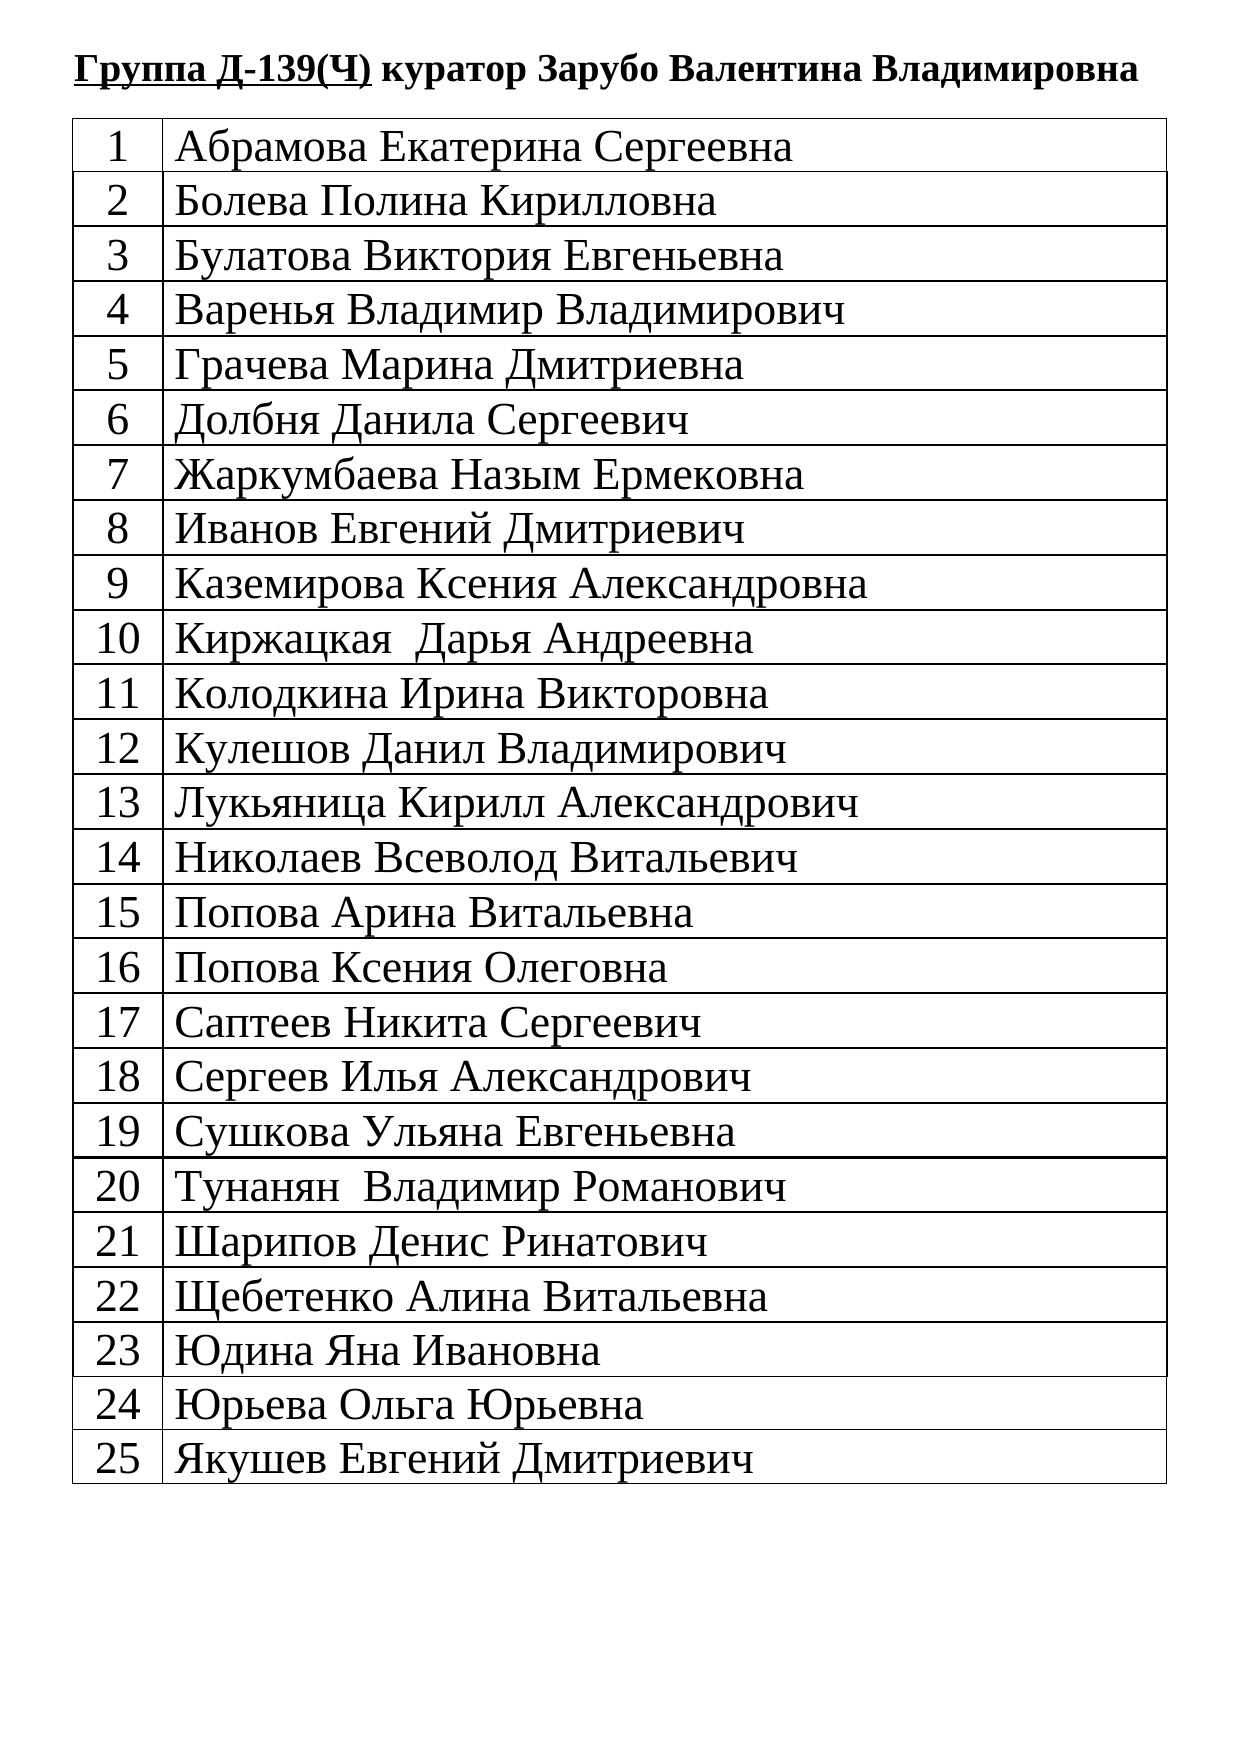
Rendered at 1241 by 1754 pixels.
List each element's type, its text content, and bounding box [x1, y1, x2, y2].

table_cell 22 [74, 1268, 162, 1321]
table_cell 25 [73, 1430, 162, 1483]
table_cell 14 [74, 830, 162, 882]
table_cell Лукьяница Кирилл Александрович [164, 775, 1166, 828]
table_cell Якушев Евгений Дмитриевич [163, 1430, 1166, 1483]
table_cell 23 [74, 1323, 162, 1376]
table_cell Кулешов Данил Владимирович [164, 720, 1166, 773]
table_cell 16 [74, 939, 162, 992]
table_cell Грачева Марина Дмитриевна [164, 337, 1166, 389]
table_cell 4 [74, 282, 162, 334]
table_cell 15 [74, 885, 162, 937]
table_cell 19 [74, 1104, 162, 1156]
text Группа Д-139(Ч) куратор Зарубо Валентина Владимировна [74, 44, 1152, 90]
table_cell 6 [74, 391, 162, 444]
table_cell Попова Арина Витальевна [164, 885, 1166, 937]
table_cell Сушкова Ульяна Евгеньевна [164, 1104, 1166, 1156]
table_cell Иванов Евгений Дмитриевич [164, 501, 1166, 554]
table_cell 13 [74, 775, 162, 828]
table_cell 21 [74, 1213, 162, 1266]
table_cell Щебетенко Алина Витальевна [164, 1268, 1166, 1321]
table_header Абрамова Екатерина Сергеевна [163, 119, 1166, 171]
table_header 1 [73, 119, 162, 171]
table_cell 9 [74, 556, 162, 608]
table_cell 18 [74, 1049, 162, 1102]
table_cell Николаев Всеволод Витальевич [164, 830, 1166, 882]
table_cell Саптеев Никита Сергеевич [164, 994, 1166, 1047]
table_cell Долбня Данила Сергеевич [164, 391, 1166, 444]
table_cell 5 [74, 337, 162, 389]
table_cell 24 [73, 1377, 162, 1429]
table_cell 17 [74, 994, 162, 1047]
table_cell Болева Полина Кирилловна [164, 172, 1166, 225]
table_cell Попова Ксения Олеговна [164, 939, 1166, 992]
table_cell Булатова Виктория Евгеньевна [164, 227, 1166, 280]
table_cell Жаркумбаева Назым Ермековна [164, 446, 1166, 499]
table_cell 3 [74, 227, 162, 280]
table_cell Каземирова Ксения Александровна [164, 556, 1166, 608]
table_cell 8 [74, 501, 162, 554]
table_cell Шарипов Денис Ринатович [164, 1213, 1166, 1266]
table_cell Киржацкая Дарья Андреевна [164, 611, 1166, 663]
table_cell Варенья Владимир Владимирович [164, 282, 1166, 334]
table_cell 10 [74, 611, 162, 663]
table_cell Тунанян Владимир Романович [164, 1159, 1166, 1211]
table_cell 11 [74, 665, 162, 718]
table_cell Колодкина Ирина Викторовна [164, 665, 1166, 718]
table_cell Юрьева Ольга Юрьевна [163, 1377, 1166, 1429]
table_cell 7 [74, 446, 162, 499]
table_cell 12 [74, 720, 162, 773]
table_cell Сергеев Илья Александрович [164, 1049, 1166, 1102]
table_cell 2 [74, 172, 162, 225]
table_cell Юдина Яна Ивановна [164, 1323, 1166, 1376]
table_cell 20 [74, 1159, 162, 1211]
